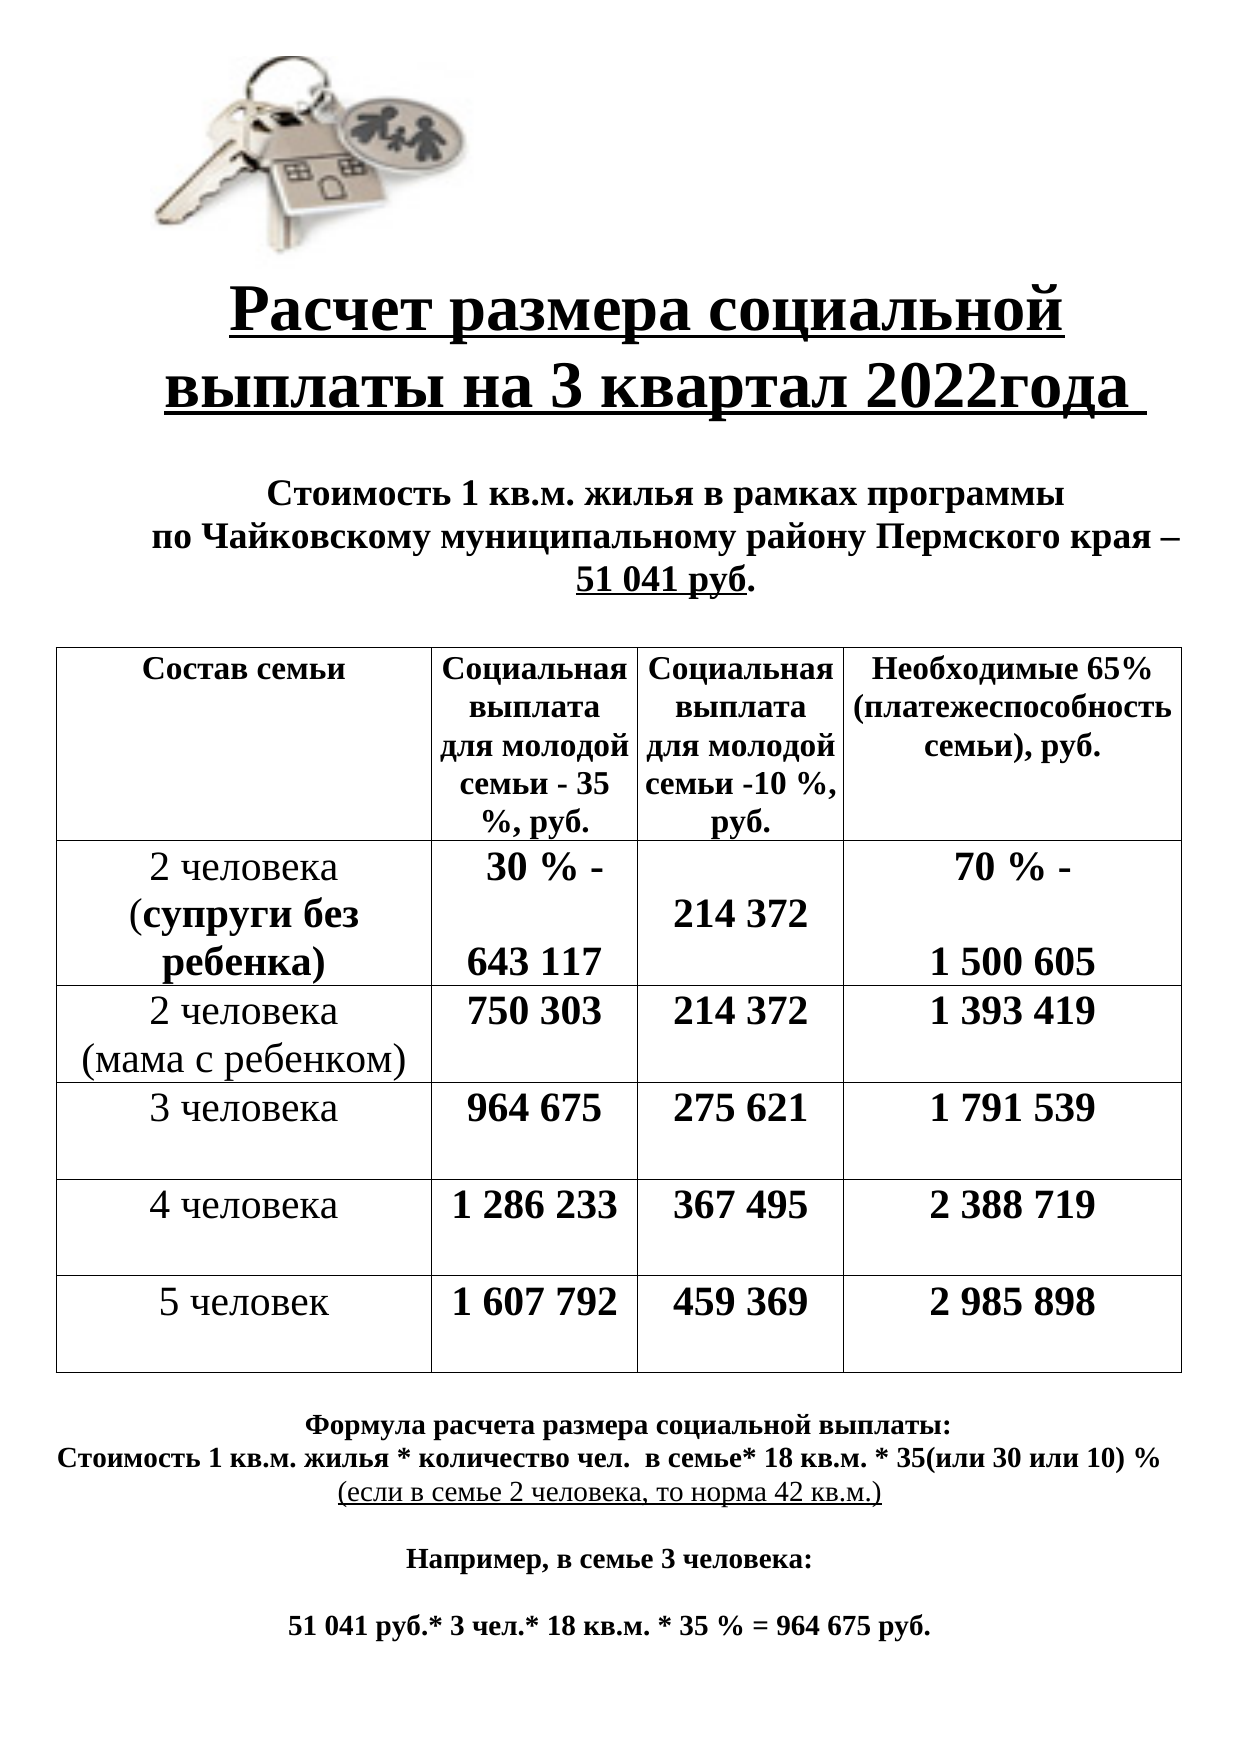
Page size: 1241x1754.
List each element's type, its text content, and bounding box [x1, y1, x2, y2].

picture [150, 56, 477, 269]
table_cell 459 369 [638, 1276, 843, 1372]
text Например, в семье 3 человека: [19, 1541, 1200, 1574]
table_cell 2 человека (мама с ребенком) [57, 986, 431, 1082]
table_cell 1 286 233 [432, 1180, 637, 1275]
table_cell 367 495 [638, 1180, 843, 1275]
table_cell 2 388 719 [844, 1180, 1181, 1275]
table_header Состав семьи [57, 648, 431, 840]
table_cell 2 человека (супруги без ребенка) [57, 841, 431, 985]
table_cell 5 человек [57, 1276, 431, 1372]
table_cell 275 621 [638, 1083, 843, 1178]
text 51 041 руб.* 3 чел.* 18 кв.м. * 35 % = 964 675 руб. [19, 1608, 1200, 1642]
text Стоимость 1 кв.м. жилья в рамках программы [131, 470, 1200, 513]
table_cell 214 372 [638, 841, 843, 985]
table_cell 30 % - 643 117 [432, 841, 637, 985]
table_cell 1 393 419 [844, 986, 1181, 1082]
table_header Социальная выплата для молодой семьи - 35 %, руб. [432, 648, 637, 840]
table_cell 964 675 [432, 1083, 637, 1178]
table_cell 3 человека [57, 1083, 431, 1178]
table_cell 2 985 898 [844, 1276, 1181, 1372]
text Формула расчета размера социальной выплаты: [56, 1407, 1200, 1440]
text 51 041 руб. [131, 556, 1200, 599]
table_cell 1 607 792 [432, 1276, 637, 1372]
table_cell 750 303 [432, 986, 637, 1082]
table_cell 70 % - 1 500 605 [844, 841, 1181, 985]
table_cell 214 372 [638, 986, 843, 1082]
text Стоимость 1 кв.м. жилья * количество чел. в семье* 18 кв.м. * 35(или 30 или 10) % [19, 1440, 1200, 1474]
text по Чайковскому муниципальному району Пермского края – [131, 513, 1200, 556]
table_cell 4 человека [57, 1180, 431, 1275]
text (если в семье 2 человека, то норма 42 кв.м.) [19, 1474, 1200, 1507]
table_header Социальная выплата для молодой семьи -10 %, руб. [638, 648, 843, 840]
text Расчет размера социальной выплаты на 3 квартал 2022года [94, 269, 1200, 422]
table_header Необходимые 65% (платежеспособность семьи), руб. [844, 648, 1181, 840]
table_cell 1 791 539 [844, 1083, 1181, 1178]
